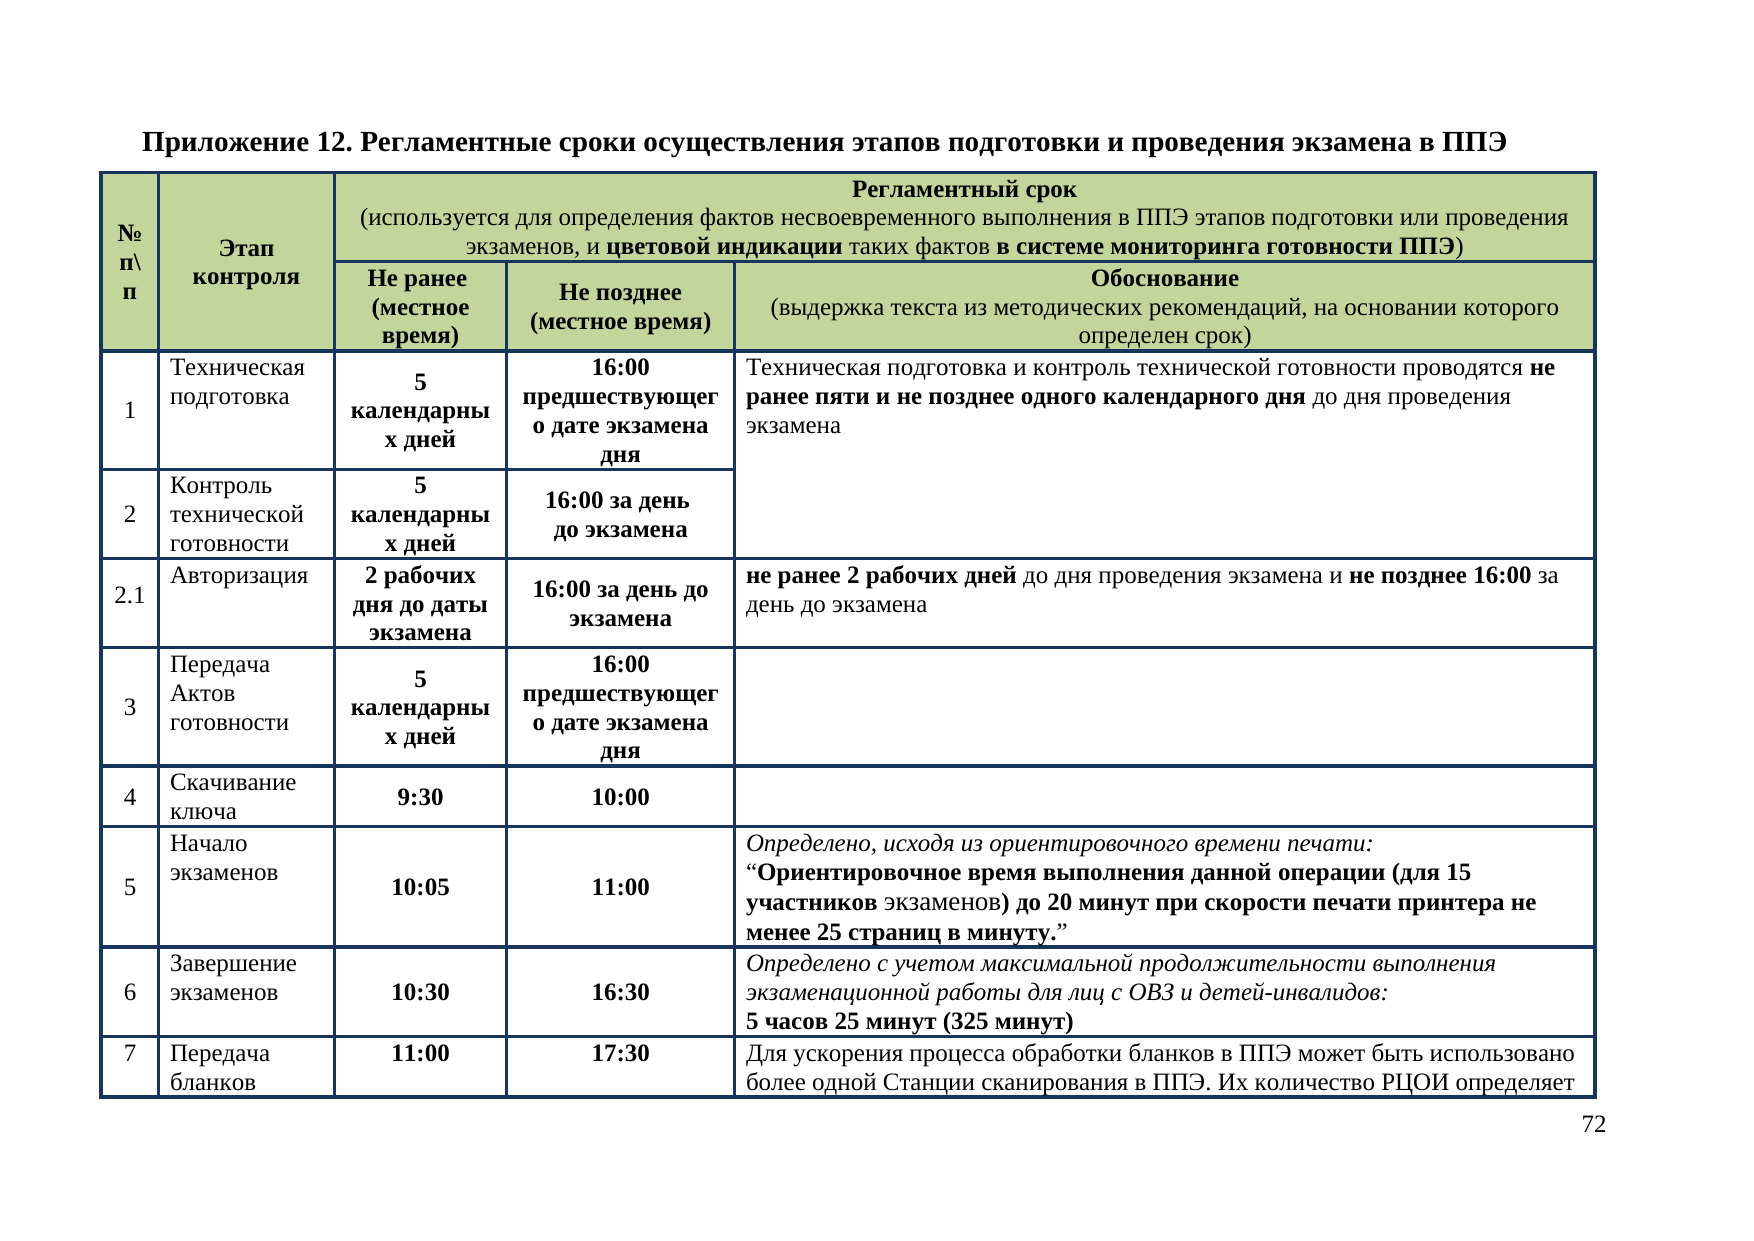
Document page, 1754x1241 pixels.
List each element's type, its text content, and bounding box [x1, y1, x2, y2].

table_cell [736, 649, 1593, 764]
table_cell Определено с учетом максимальной продолжительности выполнения экзаменационной работы для лиц с ОВЗ и детей-инвалидов: 5 часов 25 минут (325 минут) [736, 949, 1593, 1035]
table_cell Не позднее (местное время) [508, 263, 733, 349]
table_cell Передача бланков [160, 1038, 333, 1095]
table_cell 1 [103, 353, 157, 467]
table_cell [736, 1038, 1593, 1095]
table_cell 10:00 [508, 768, 733, 825]
table_cell 16:00 за день до экзамена [508, 471, 733, 557]
table_cell 2.1 [103, 560, 157, 646]
table_cell Завершение экзаменов [160, 949, 333, 1035]
table_cell Не ранее (местное время) [336, 263, 505, 349]
table_cell Определено, исходя из ориентировочного времени печати: “Ориентировочное время выполнения данной операции (для 15 участников экзаменов) до 20 минут при скорости печати принтера не менее 25 страниц в минуту.” [736, 828, 1593, 945]
table_cell не ранее 2 рабочих дней до дня проведения экзамена и не позднее 16:00 за день до экзамена [736, 560, 1593, 646]
table_cell Техническая подготовка и контроль технической готовности проводятся не ранее пяти и не позднее одного календарного дня до дня проведения экзамена [736, 353, 1593, 557]
table_cell 16:30 [508, 949, 733, 1035]
table_cell 11:00 [508, 828, 733, 945]
table_cell 5 календарных дней [336, 353, 505, 467]
table_cell Техническая подготовка [160, 353, 333, 467]
table_cell 4 [103, 768, 157, 825]
table_cell [736, 768, 1593, 825]
table_cell 10:30 [336, 949, 505, 1035]
table_header № п\п [103, 174, 157, 349]
table_cell 6 [103, 949, 157, 1035]
table_cell Контроль технической готовности [160, 471, 333, 557]
table_cell 5 календарных дней [336, 471, 505, 557]
table_cell 16:00 предшествующего дате экзамена дня [508, 649, 733, 764]
table_header Регламентный срок (используется для определения фактов несвоевременного выполнения в ППЭ этапов подготовки или проведения экзаменов, и цветовой индикации таких фактов в системе мониторинга готовности ППЭ) [336, 174, 1593, 260]
table_cell 5 [103, 828, 157, 945]
table_cell 10:05 [336, 828, 505, 945]
table_cell Авторизация [160, 560, 333, 646]
table_cell Передача Актов готовности [160, 649, 333, 764]
table_cell 5 календарных дней [336, 649, 505, 764]
table_cell 16:00 предшествующего дате экзамена дня [508, 353, 733, 467]
table_cell 16:00 за день до экзамена [508, 560, 733, 646]
table_cell 2 рабочих дня до даты экзамена [336, 560, 505, 646]
table_cell Начало экзаменов [160, 828, 333, 945]
table_cell 3 [103, 649, 157, 764]
subtitle Приложение 12. Регламентные сроки осуществления этапов подготовки и проведения экзамена в ППЭ [142, 124, 1606, 158]
table_cell 9:30 [336, 768, 505, 825]
table_cell 2 [103, 471, 157, 557]
table_header Этап контроля [160, 174, 333, 349]
table_cell 11:00 [336, 1038, 505, 1095]
table_cell Обоснование (выдержка текста из методических рекомендаций, на основании которого определен срок) [736, 263, 1593, 349]
table_cell 17:30 [508, 1038, 733, 1095]
table_cell 7 [103, 1038, 157, 1095]
table_cell Скачивание ключа [160, 768, 333, 825]
